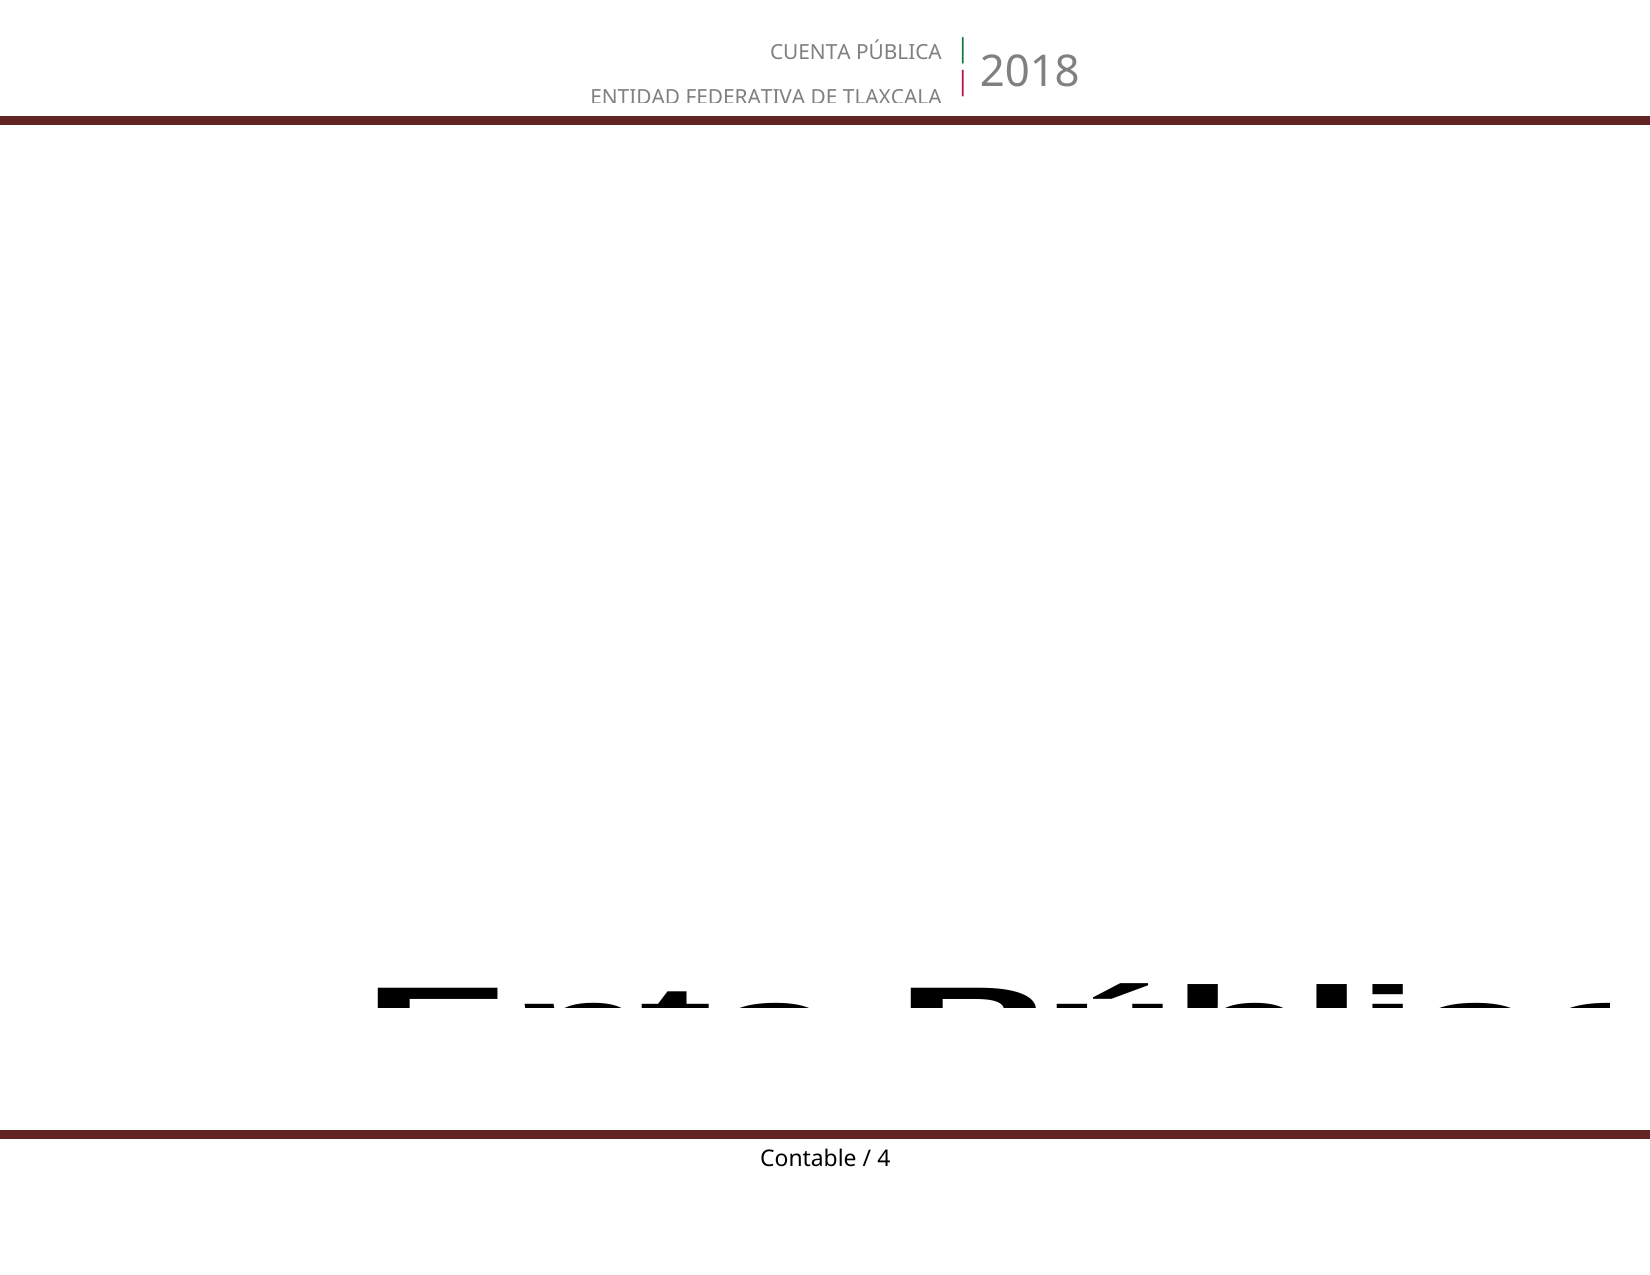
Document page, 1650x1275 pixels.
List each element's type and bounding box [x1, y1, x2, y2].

picture [956, 28, 974, 99]
